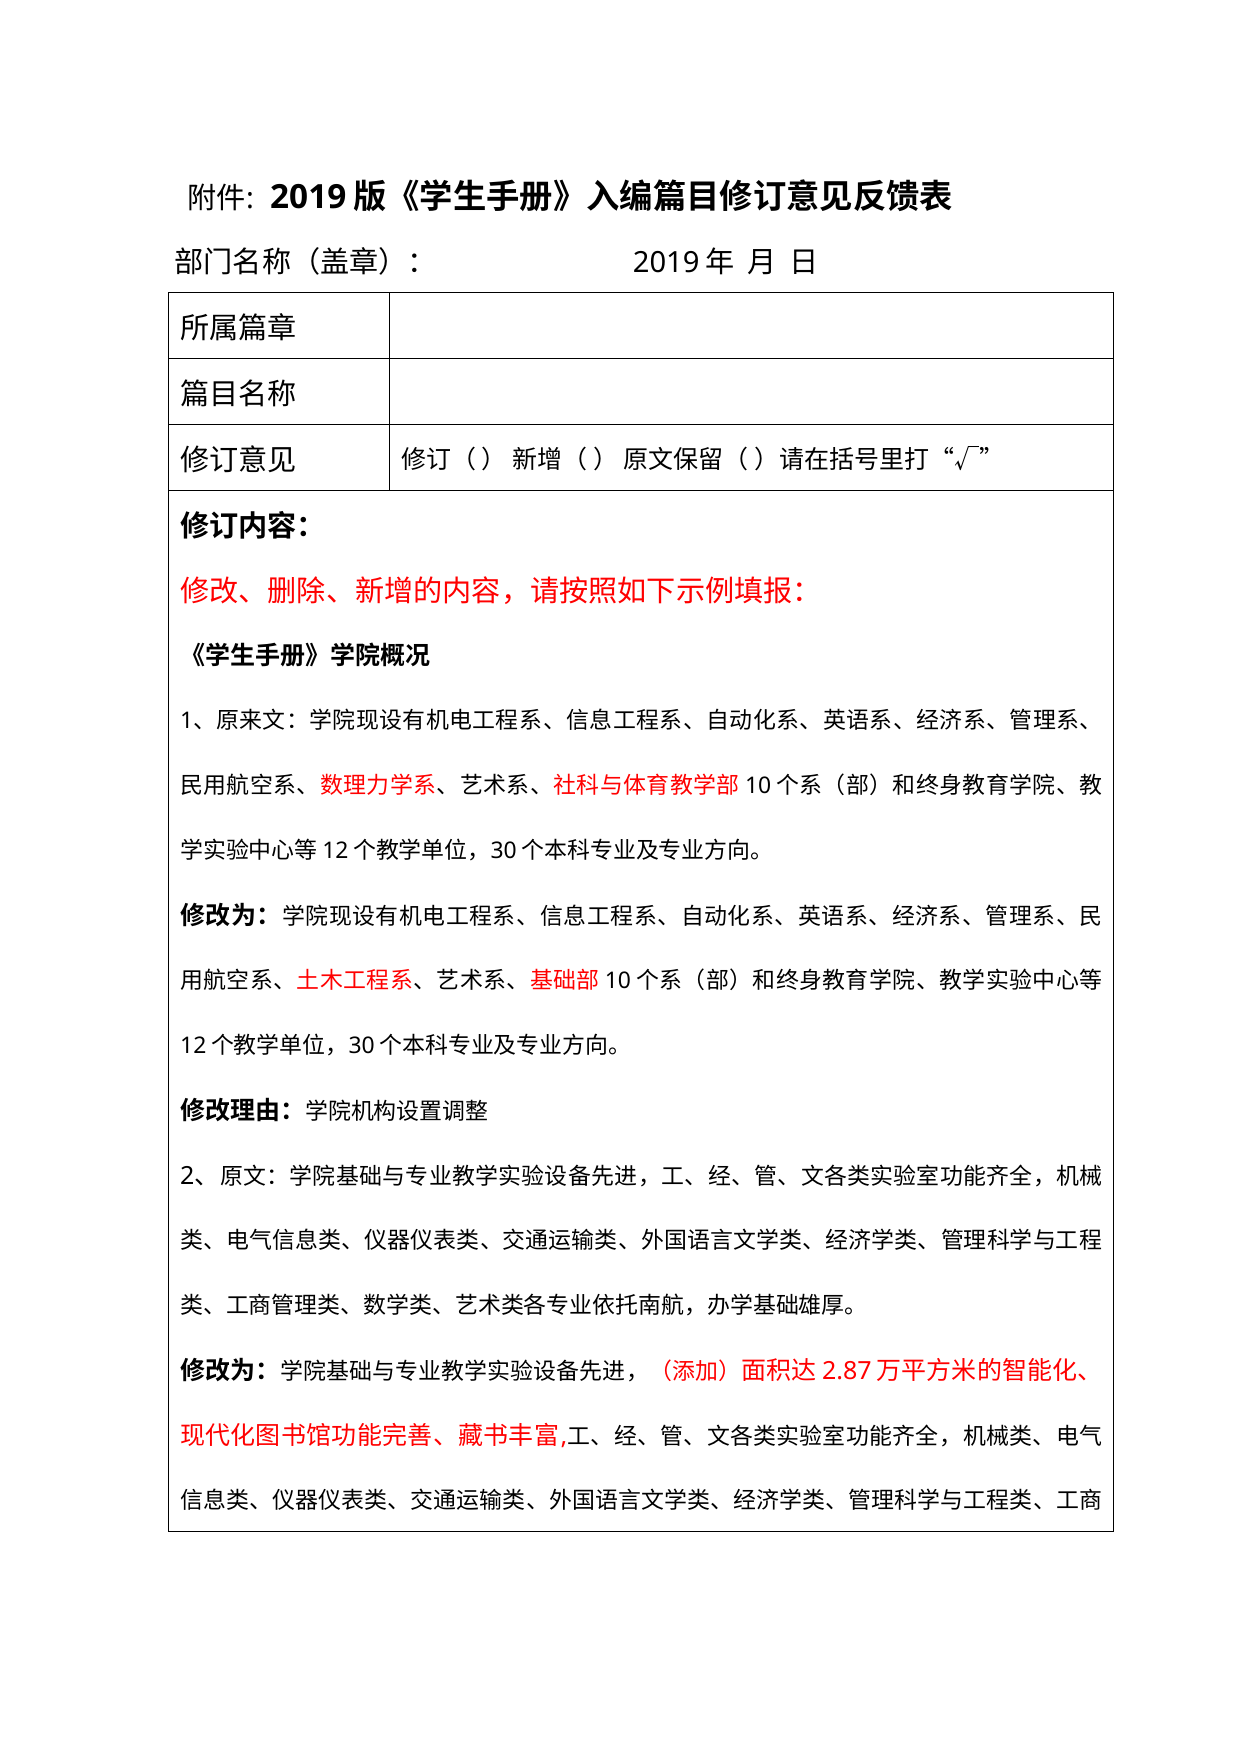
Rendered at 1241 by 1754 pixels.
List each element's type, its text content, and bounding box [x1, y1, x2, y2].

text 附件: 2019版《学生手册》入编篇目修订意见反馈表 [187, 162, 1053, 227]
table_cell 篇目名称 [169, 359, 389, 424]
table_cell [169, 491, 1113, 1531]
text 部门名称（盖章）： 2019年 月 日 [174, 227, 1053, 292]
table_cell 修订（ ） 新增（ ） 原文保留（ ）请在括号里打“√” [390, 425, 1113, 490]
table_cell [390, 359, 1113, 424]
table_cell 修订意见 [169, 425, 389, 490]
table_header [390, 293, 1113, 358]
table_header 所属篇章 [169, 293, 389, 358]
